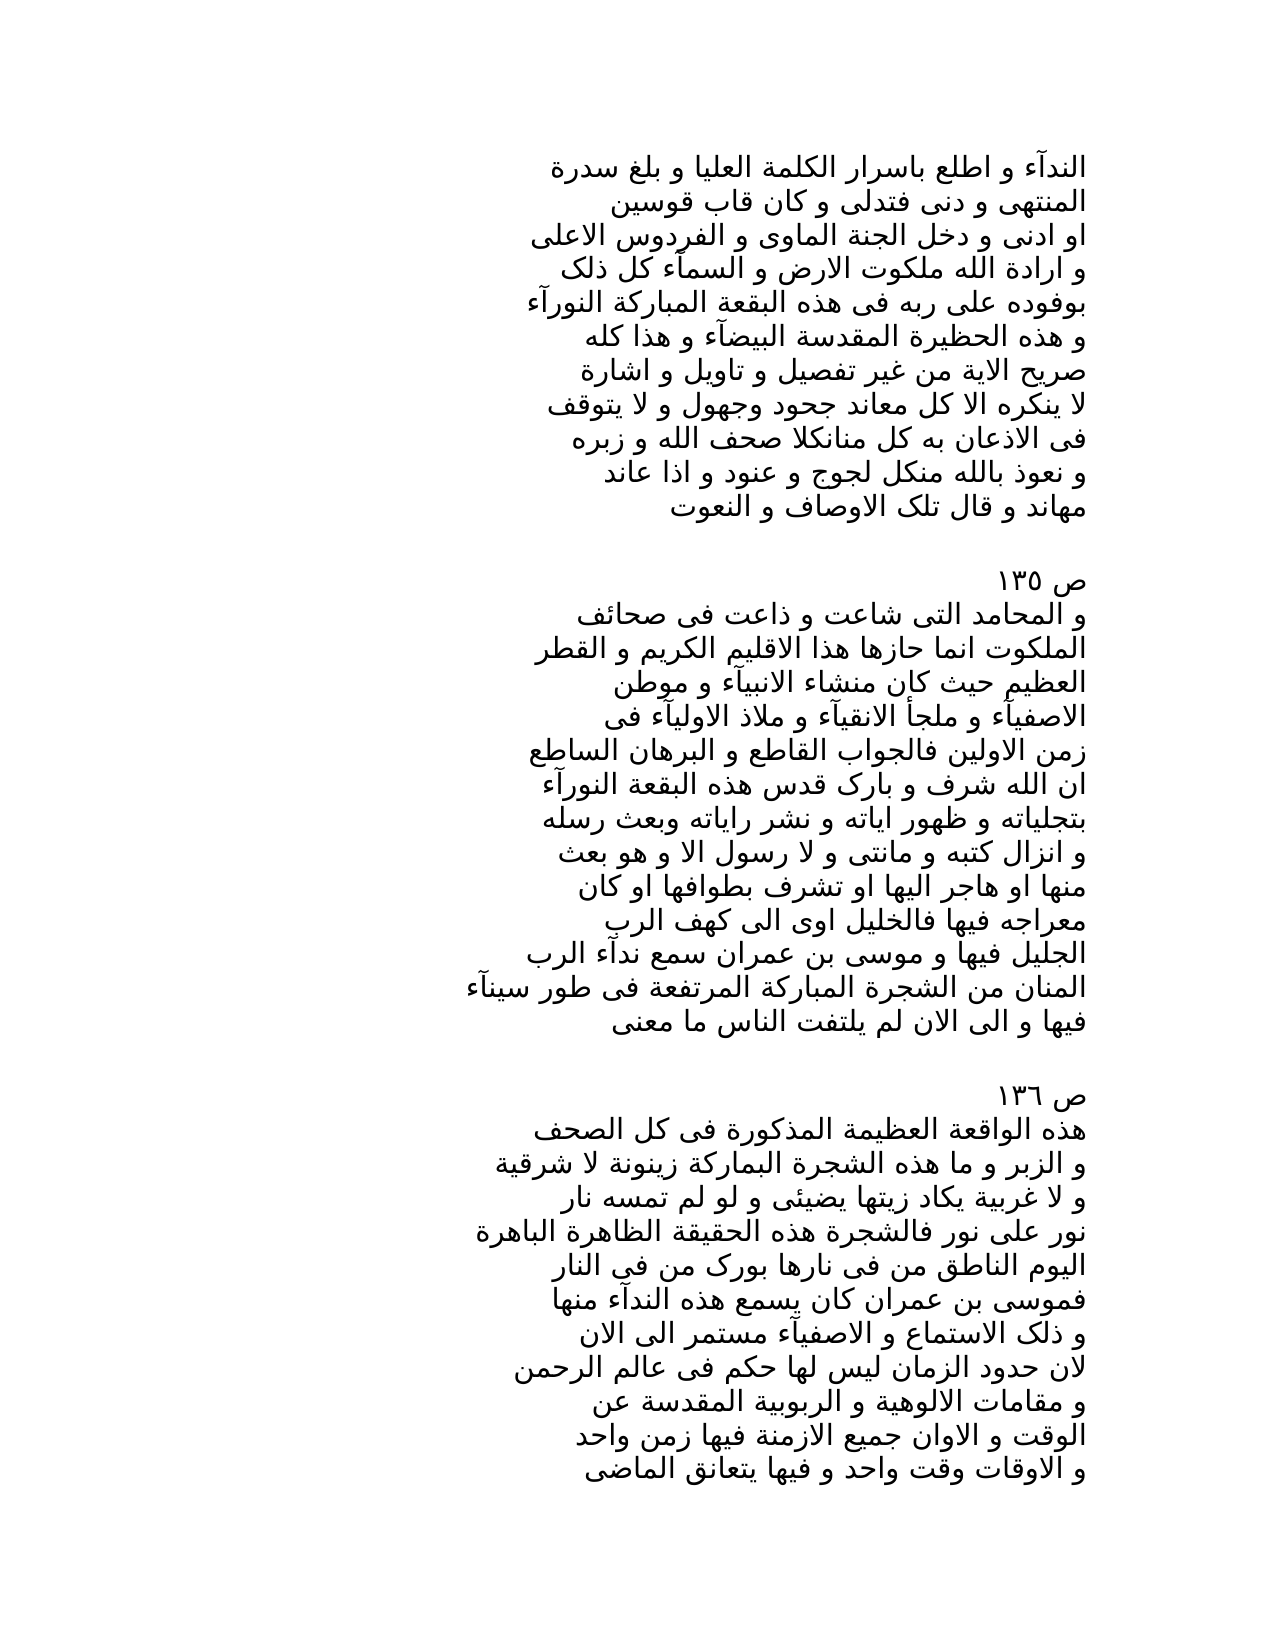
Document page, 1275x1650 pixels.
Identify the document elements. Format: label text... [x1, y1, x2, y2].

text لان حدود الزمان ليس لها حکم فی عالم الرحمن [187, 1350, 1087, 1384]
text فی الاذعان به کل منانکلا صحف الله و زبره [187, 422, 1087, 456]
text صريح الاية من غير تفصيل و تاويل و اشارة [187, 354, 1087, 388]
text و نعوذ بالله منکل لجوج و عنود و اذا عاند [187, 456, 1087, 489]
text ان الله شرف و بارک قدس هذه البقعة النورآء [187, 767, 1087, 801]
text و ارادة الله ملکوت الارض و السمآء کل ذلک [187, 252, 1087, 286]
text الجليل فيها و موسی بن عمران سمع ندآء الرب [187, 937, 1087, 971]
text الاصفيآء و ملجأ الانقيآء و ملاذ الاوليآء فی [187, 699, 1087, 733]
text هذه الواقعة العظيمة المذکورة فی کل الصحف [187, 1112, 1087, 1146]
text ص ١٣٦ [187, 1078, 1087, 1112]
text و مقامات الالوهية و الربوبية المقدسة عن [187, 1384, 1087, 1418]
text و الزبر و ما هذه الشجرة البمارکة زينونة لا شرقية [187, 1146, 1087, 1180]
text المنان من الشجرة المبارکة المرتفعة فی طور سينآء [187, 971, 1087, 1005]
text منها او هاجر اليها او تشرف بطوافها او کان [187, 869, 1087, 903]
text زمن الاولين فالجواب القاطع و البرهان الساطع [187, 733, 1087, 767]
text و انزال کتبه و مانتی و لا رسول الا و هو بعث [187, 835, 1087, 869]
text العظيم حيث کان منشاء الانبيآء و موطن [187, 665, 1087, 699]
text بوفوده علی ربه فی هذه البقعة المبارکة النورآء [187, 286, 1087, 320]
text فموسی بن عمران کان يسمع هذه الندآء منها [187, 1282, 1087, 1316]
text معراجه فيها فالخليل اوی الی کهف الرب [187, 903, 1087, 937]
text فيها و الی الان لم يلتفت الناس ما معنی [187, 1005, 1087, 1039]
text الندآء و اطلع باسرار الکلمة العليا و بلغ سدرة [187, 150, 1087, 184]
text و هذه الحظيرة المقدسة البيضآء و هذا کله [187, 320, 1087, 354]
text لا ينکره الا کل معاند جحود وجهول و لا يتوقف [187, 388, 1087, 422]
text او ادنی و دخل الجنة الماوی و الفردوس الاعلی [187, 218, 1087, 252]
text مهاند و قال تلک الاوصاف و النعوت [187, 489, 1087, 523]
text بتجلياته و ظهور اياته و نشر راياته وبعث رسله [187, 801, 1087, 835]
text اليوم الناطق من فی نارها بورک من فی النار [187, 1248, 1087, 1282]
text و لا غربية يکاد زيتها يضيئی و لو لم تمسه نار [187, 1180, 1087, 1214]
text نور علی نور فالشجرة هذه الحقيقة الظاهرة الباهرة [187, 1214, 1087, 1248]
text الوقت و الاوان جميع الازمنة فيها زمن واحد [187, 1418, 1087, 1452]
text و الاوقات وقت واحد و فيها يتعانق الماضی [187, 1452, 1087, 1486]
text الملکوت انما حازها هذا الاقليم الکريم و القطر [187, 631, 1087, 665]
text و ذلک الاستماع و الاصفيآء مستمر الی الان [187, 1316, 1087, 1350]
text المنتهی و دنی فتدلی و کان قاب قوسين [187, 184, 1087, 218]
text ص ١٣٥ [187, 563, 1087, 597]
text و المحامد التی شاعت و ذاعت فی صحائف [187, 597, 1087, 631]
